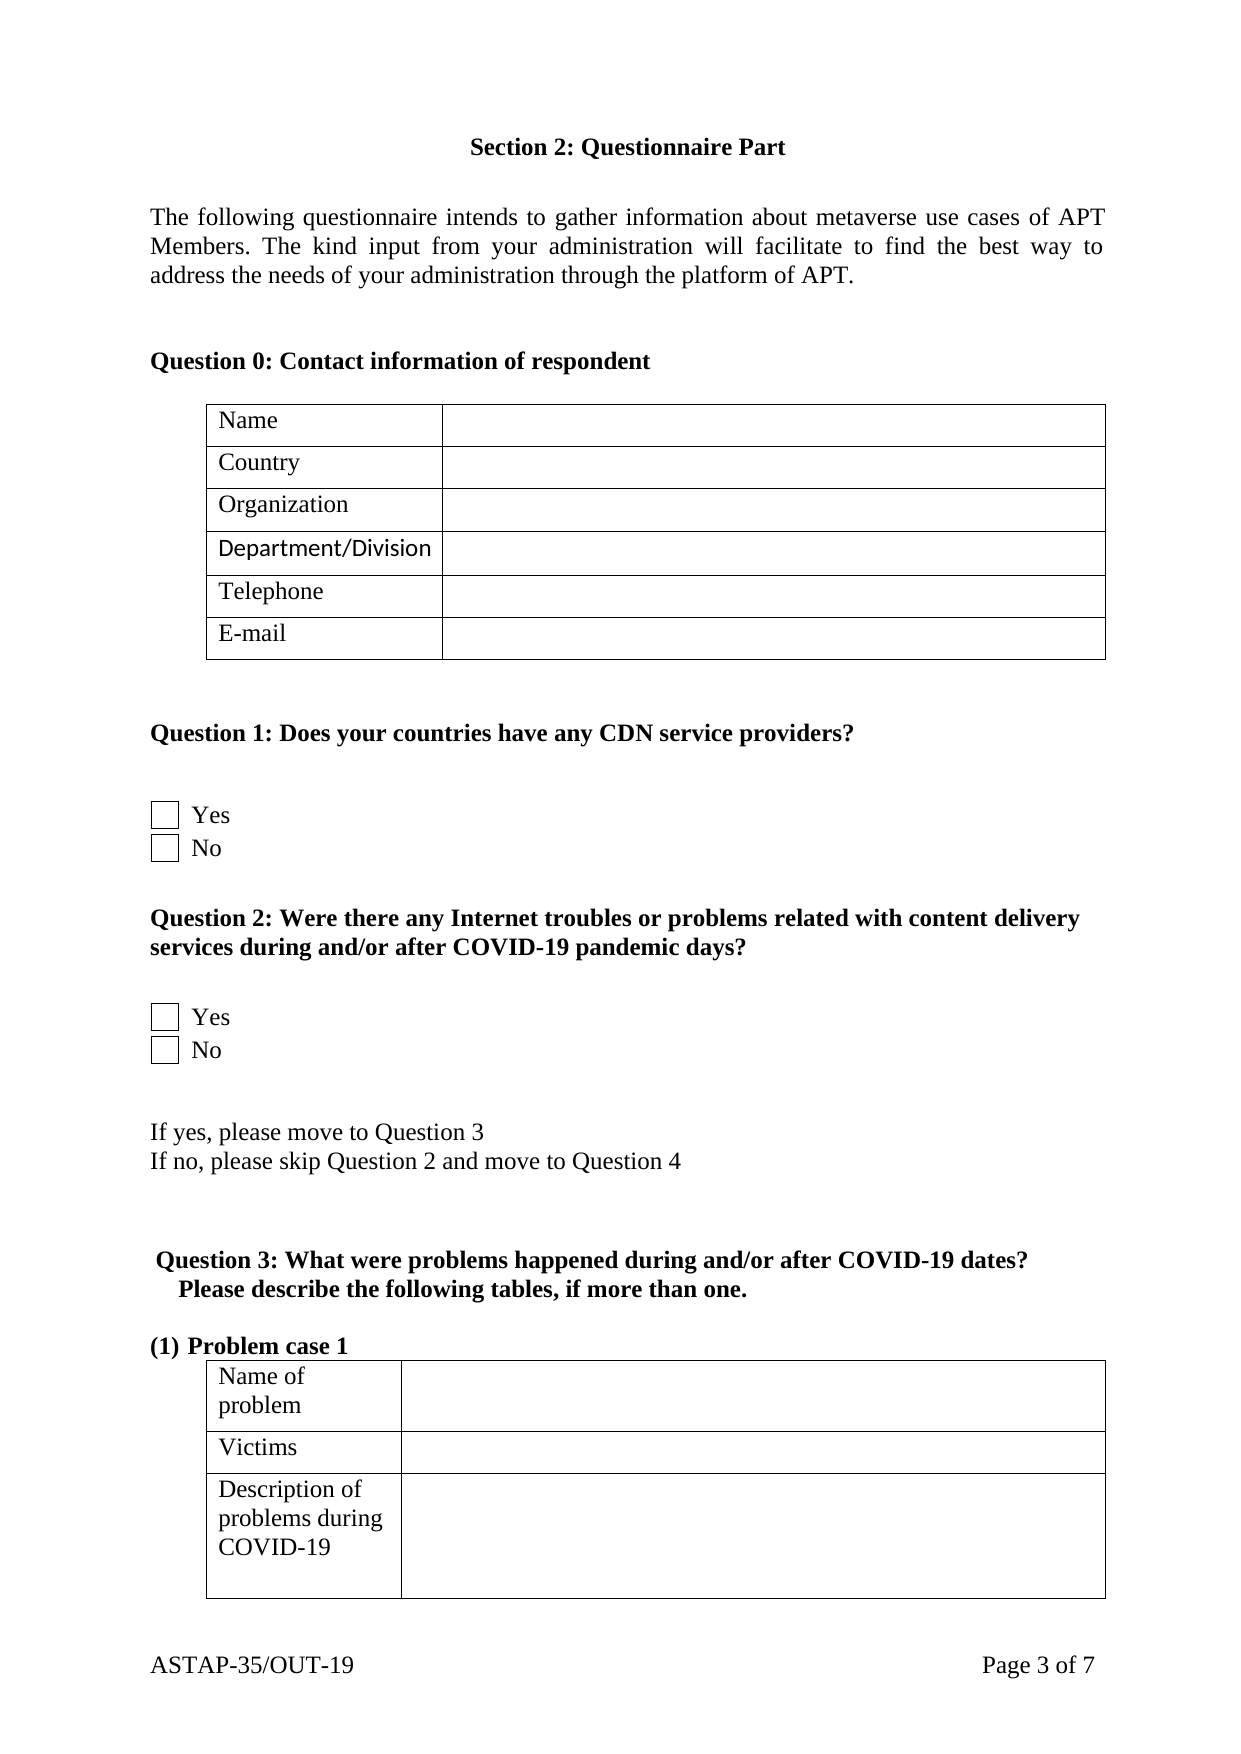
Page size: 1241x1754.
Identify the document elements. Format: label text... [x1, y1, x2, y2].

list Yes [150, 1002, 1105, 1031]
text Question 1: Does your countries have any CDN service providers? [150, 718, 1105, 747]
table_cell [402, 1432, 1105, 1473]
table_header [443, 405, 1105, 446]
list Problem case 1 [150, 1331, 1105, 1360]
table_cell Organization [207, 489, 442, 531]
text Question 2: Were there any Internet troubles or problems related with content delivery services during and/or after COVID-19 pandemic days? [150, 903, 1105, 961]
list Yes [150, 800, 1105, 829]
table_cell [443, 489, 1105, 531]
text Question 3: What were problems happened during and/or after COVID-19 dates? [155, 1245, 1105, 1274]
table_header Name [207, 405, 442, 446]
table_cell Victims [207, 1432, 401, 1473]
table_cell Country [207, 447, 442, 488]
table_cell Telephone [207, 576, 442, 617]
table_header [402, 1361, 1105, 1431]
table_cell [443, 576, 1105, 617]
table_cell [443, 532, 1105, 575]
text Section 2: Questionnaire Part [150, 132, 1105, 161]
table_header Name of problem [207, 1361, 401, 1431]
text Question 0: Contact information of respondent [150, 346, 1105, 375]
table_cell Department/Division [207, 532, 442, 575]
table_cell [443, 618, 1105, 659]
text The following questionnaire intends to gather information about metaverse use cases of APT Members. The kind input from your administration will facilitate to find the best way to address the needs of your administration through the platform of APT. [150, 202, 1105, 289]
text No [150, 833, 1105, 862]
text Please describe the following tables, if more than one. [150, 1274, 1105, 1302]
text No [150, 1035, 1105, 1064]
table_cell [207, 1474, 401, 1598]
text If no, please skip Question 2 and move to Question 4 [150, 1146, 1105, 1175]
text If yes, please move to Question 3 [150, 1117, 1105, 1146]
table_cell [402, 1474, 1105, 1598]
table_cell [443, 447, 1105, 488]
table_cell E-mail [207, 618, 442, 659]
